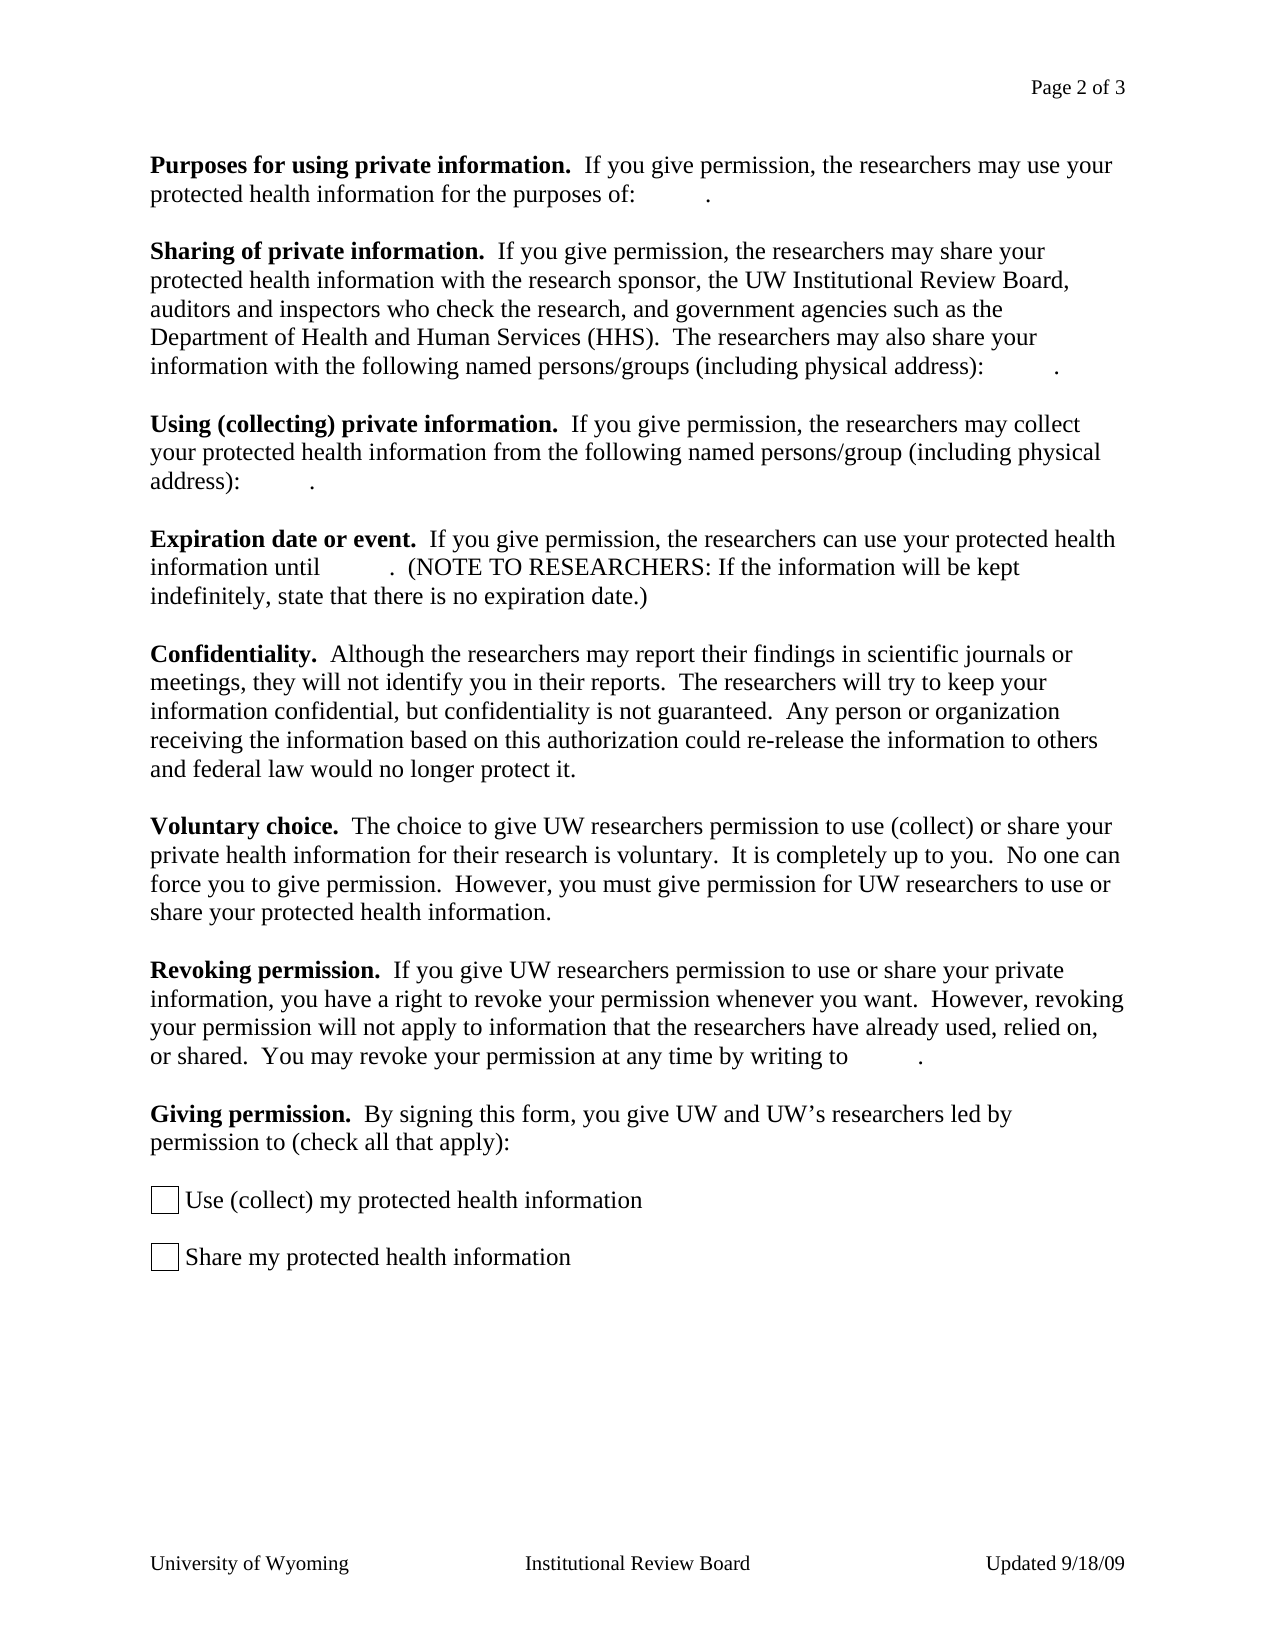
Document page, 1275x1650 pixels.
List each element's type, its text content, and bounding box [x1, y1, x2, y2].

text Giving permission. By signing this form, you give UW and UW’s researchers led by permission to (check all that apply): [150, 1099, 1125, 1156]
text Purposes for using private information. If you give permission, the researchers may use your protected health information for the purposes of: . [150, 150, 1125, 207]
text Voluntary choice. The choice to give UW researchers permission to use (collect) or share your private health information for their research is voluntary. It is completely up to you. No one can force you to give permission. However, you must give permission for UW researchers to use or share your protected health information. [150, 811, 1125, 926]
text Confidentiality. Although the researchers may report their findings in scientific journals or meetings, they will not identify you in their reports. The researchers will try to keep your information confidential, but confidentiality is not guaranteed. Any person or organization receiving the information based on this authorization could re-release the information to others and federal law would no longer protect it. [150, 639, 1125, 782]
text Sharing of private information. If you give permission, the researchers may share your protected health information with the research sponsor, the UW Institutional Review Board, auditors and inspectors who check the research, and government agencies such as the Department of Health and Human Services (HHS). The researchers may also share your information with the following named persons/groups (including physical address): . [150, 236, 1125, 380]
text Use (collect) my protected health information [150, 1185, 1125, 1214]
text Expiration date or event. If you give permission, the researchers can use your protected health information until . (NOTE TO RESEARCHERS: If the information will be kept indefinitely, state that there is no expiration date.) [150, 524, 1125, 610]
text Share my protected health information [150, 1242, 1125, 1271]
text Using (collecting) private information. If you give permission, the researchers may collect your protected health information from the following named persons/group (including physical address): . [150, 409, 1125, 495]
text Revoking permission. If you give UW researchers permission to use or share your private information, you have a right to revoke your permission whenever you want. However, revoking your permission will not apply to information that the researchers have already used, relied on, or shared. You may revoke your permission at any time by writing to . [150, 955, 1125, 1070]
